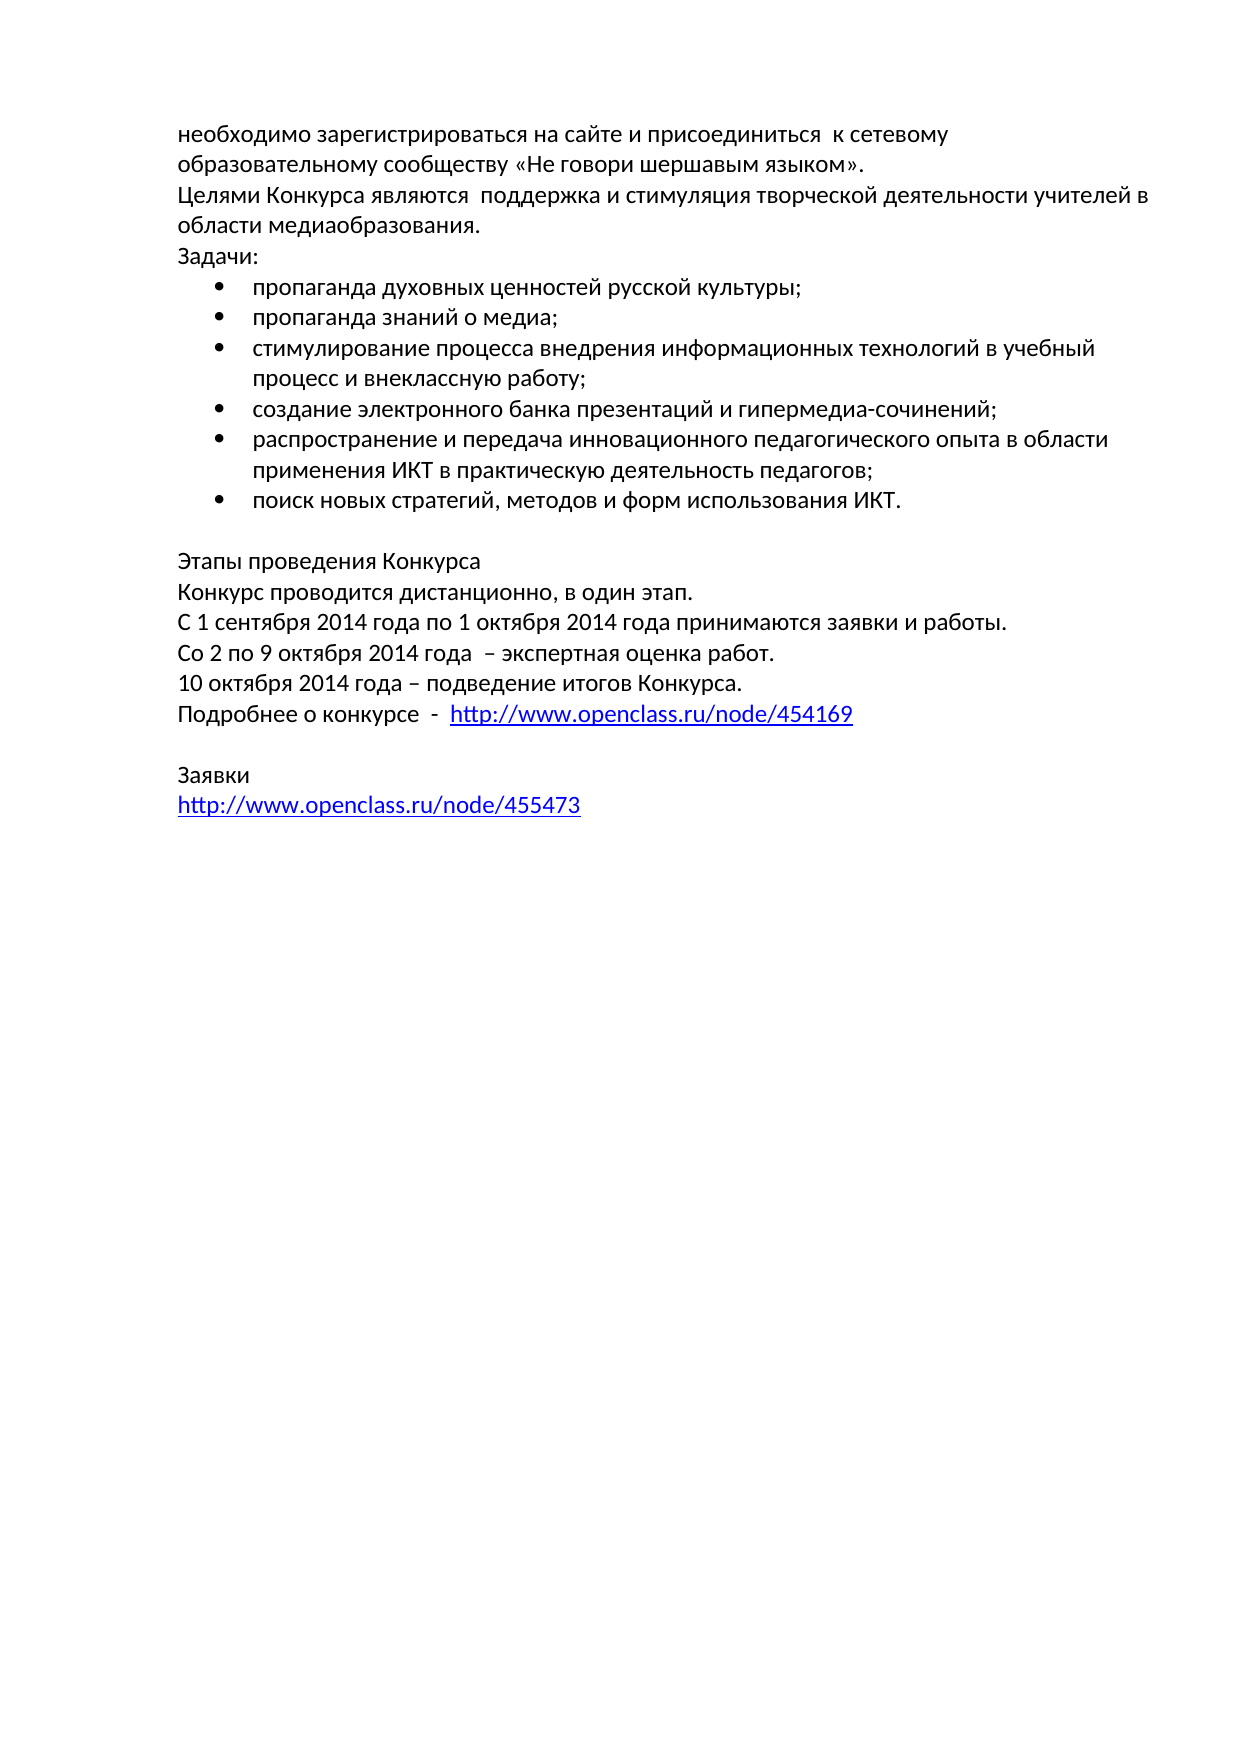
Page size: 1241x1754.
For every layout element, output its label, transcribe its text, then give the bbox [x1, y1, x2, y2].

list стимулирование процесса внедрения информационных технологий в учебный процесс и внеклассную работу; [215, 332, 1152, 393]
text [177, 118, 1152, 179]
list создание электронного банка презентаций и гипермедиа-сочинений; [215, 393, 1152, 423]
list распространение и передача инновационного педагогического опыта в области применения ИКТ в практическую деятельность педагогов; [215, 423, 1152, 484]
text 10 октября 2014 года – подведение итогов Конкурса. [177, 667, 1152, 698]
list пропаганда знаний о медиа; [215, 301, 1152, 332]
text Этапы проведения Конкурса [177, 545, 1152, 576]
text С 1 сентября 2014 года по 1 октября 2014 года принимаются заявки и работы. [177, 606, 1152, 637]
text Со 2 по 9 октября 2014 года – экспертная оценка работ. [177, 637, 1152, 667]
text Конкурс проводится дистанционно, в один этап. [177, 576, 1152, 606]
text Заявки [177, 759, 1152, 789]
text Задачи: [177, 240, 1152, 271]
text Подробнее о конкурсе - http://www.openclass.ru/node/454169 [177, 698, 1152, 728]
list поиск новых стратегий, методов и форм использования ИКТ. [215, 484, 1152, 515]
list пропаганда духовных ценностей русской культуры; [215, 271, 1152, 301]
text http://www.openclass.ru/node/455473 [177, 789, 1152, 820]
text Целями Конкурса являются поддержка и стимуляция творческой деятельности учителей в области медиаобразования. [177, 179, 1152, 240]
